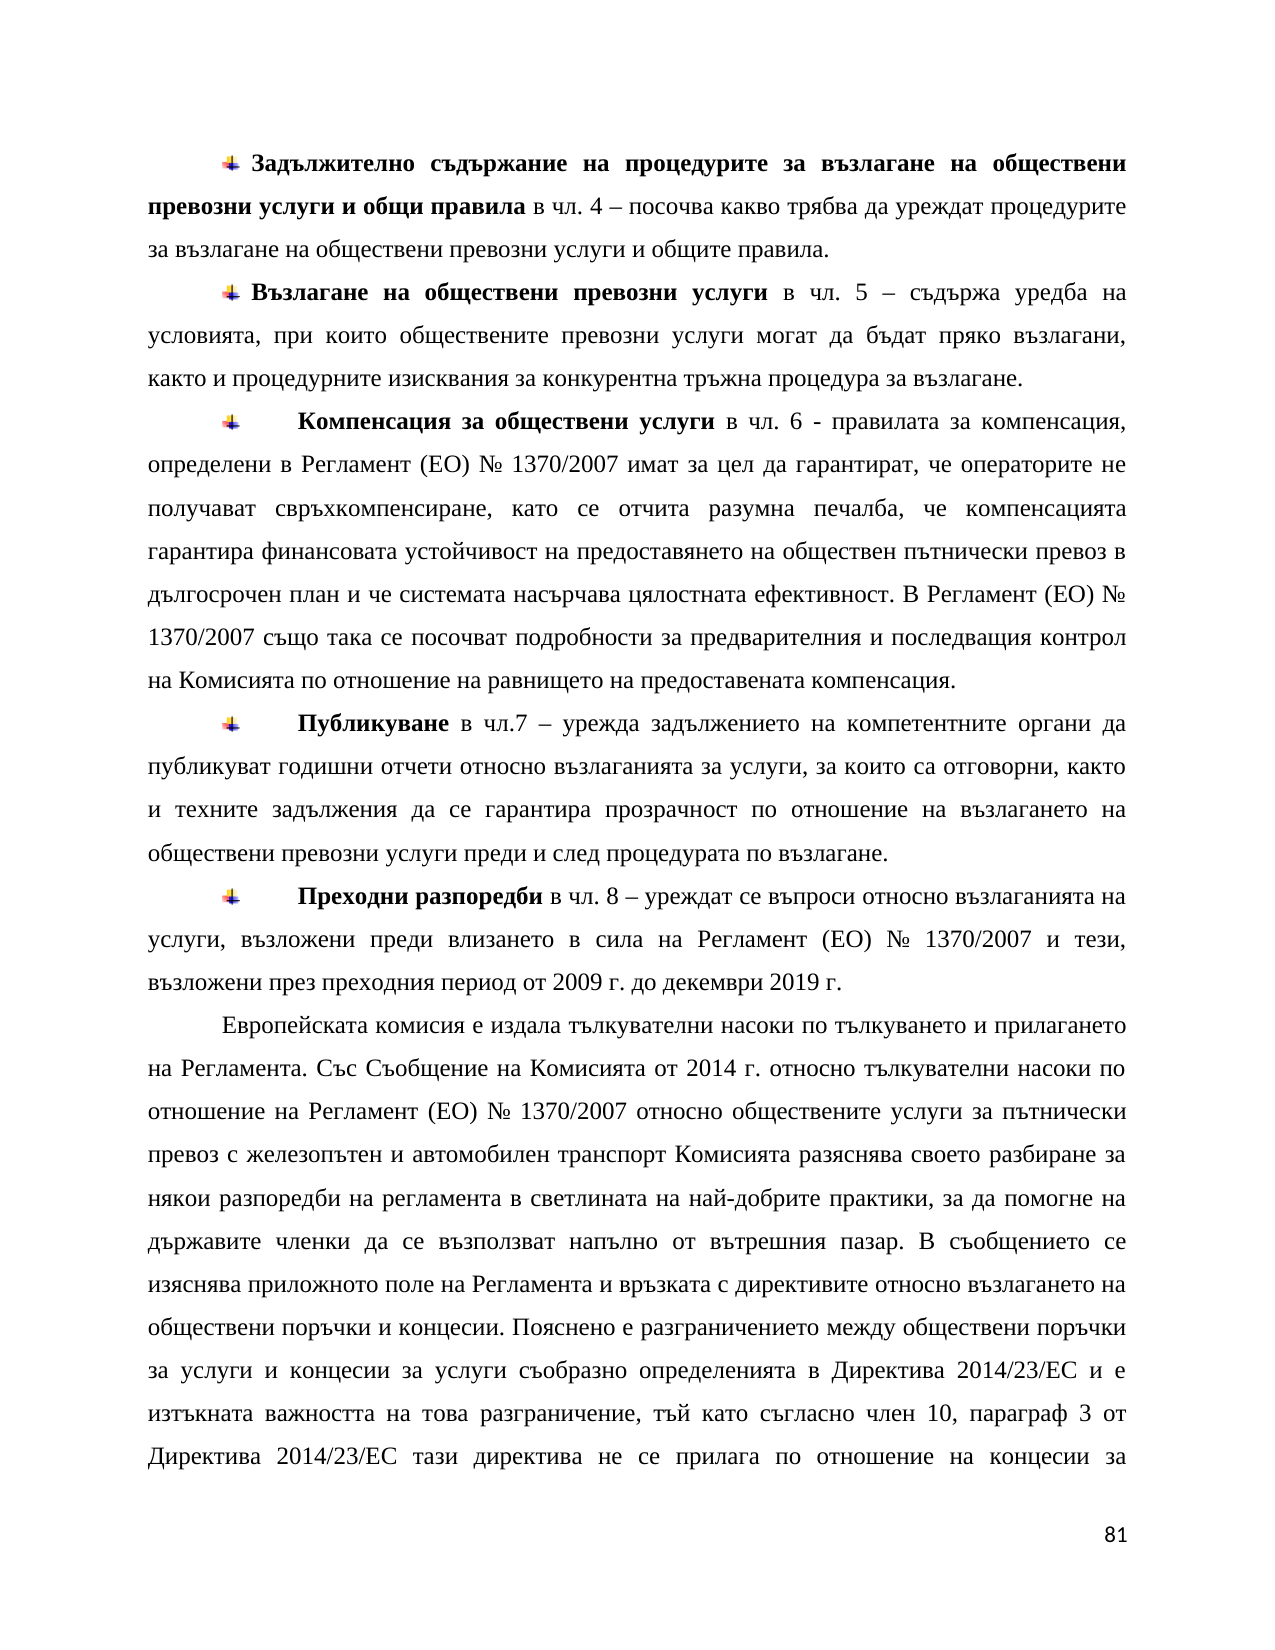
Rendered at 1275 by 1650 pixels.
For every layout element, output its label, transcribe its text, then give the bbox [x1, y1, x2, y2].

picture [222, 413, 240, 430]
picture [222, 715, 240, 732]
list Възлагане на обществени превозни услуги в чл. 5 – съдържа уредба на условията, при които обществените превозни услуги могат да бъдат пряко възлагани, както и процедурните изисквания за конкурентна тръжна процедура за възлагане. [148, 277, 1127, 392]
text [148, 1010, 1127, 1470]
picture [222, 887, 240, 905]
list Задължително съдържание на процедурите за възлагане на обществени превозни услуги и общи правила в чл. 4 – посочва какво трябва да уреждат процедурите за възлагане на обществени превозни услуги и общите правила. [148, 148, 1127, 263]
list Публикуване в чл.7 – урежда задължението на компетентните органи да публикуват годишни отчети относно възлаганията за услуги, за които са отговорни, както и техните задължения да се гарантира прозрачност по отношение на възлагането на обществени превозни услуги преди и след процедурата по възлагане. [148, 708, 1127, 866]
picture [222, 283, 240, 301]
list Преходни разпоредби в чл. 8 – уреждат се въпроси относно възлаганията на услуги, възложени преди влизането в сила на Регламент (ЕО) № 1370/2007 и тези, възложени през преходния период от 2009 г. до декември 2019 г. [148, 881, 1127, 996]
picture [222, 154, 240, 171]
list Компенсация за обществени услуги в чл. 6 - правилата за компенсация, определени в Регламент (ЕО) № 1370/2007 имат за цел да гарантират, че операторите не получават свръхкомпенсиране, като се отчита разумна печалба, че компенсацията гарантира финансовата устойчивост на предоставянето на обществен пътнически превоз в дългосрочен план и че системата насърчава цялостната ефективност. В Регламент (ЕО) № 1370/2007 също така се посочват подробности за предварителния и последващия контрол на Комисията по отношение на равнището на предоставената компенсация. [148, 406, 1127, 694]
